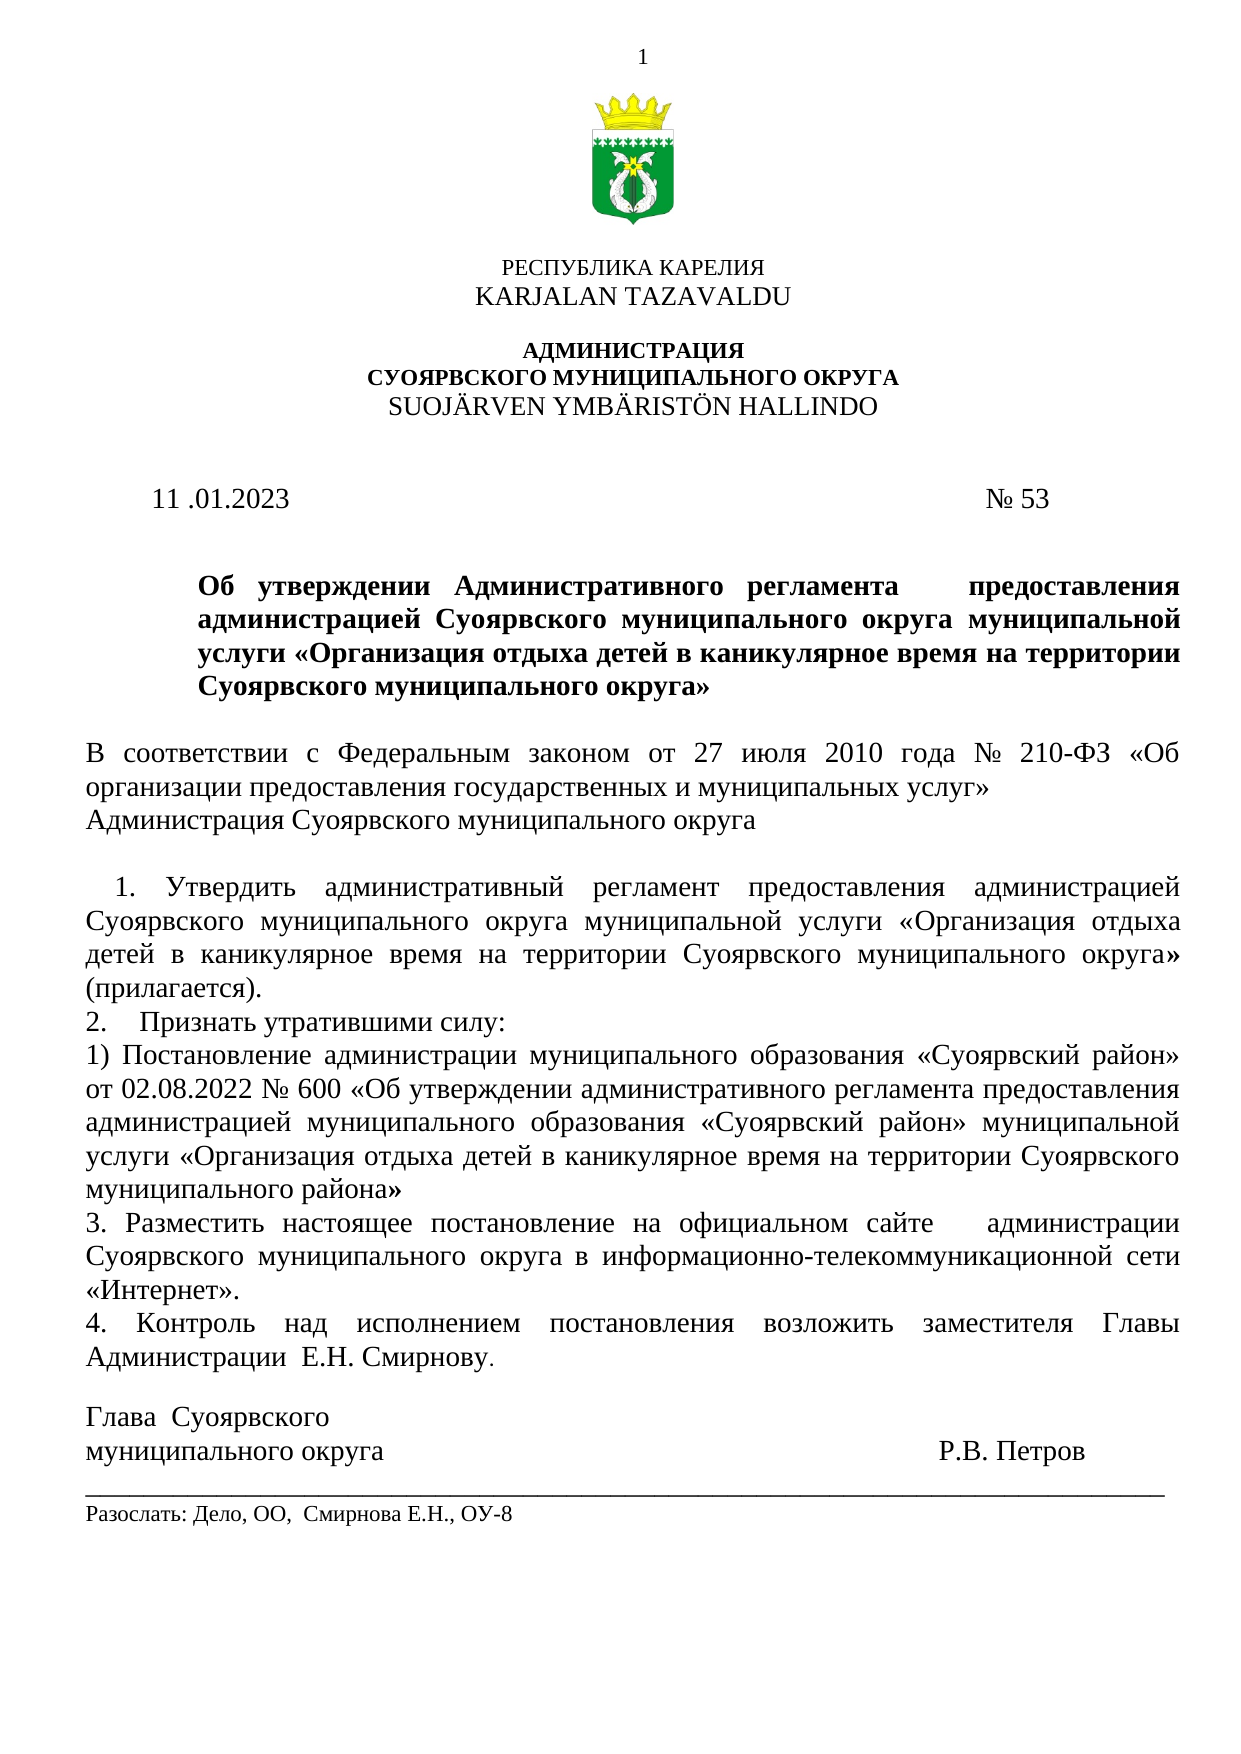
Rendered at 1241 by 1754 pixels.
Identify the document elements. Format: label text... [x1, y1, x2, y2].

picture [592, 93, 674, 225]
text 3. Разместить настоящее постановление на официальном сайте администрации Суоярвского муниципального округа в информационно-телекоммуникационной сети «Интернет». [85, 1205, 1181, 1306]
text 4. Контроль над исполнением постановления возложить заместителя Главы Администрации Е.Н. Смирнову. [85, 1306, 1181, 1373]
text 11 .01.2023 № 53 [85, 481, 1181, 515]
text 2. Признать утратившими силу: [85, 1004, 1181, 1037]
text РЕСПУБЛИКА КАРЕЛИЯ [85, 254, 1181, 280]
subtitle Об утверждении Административного регламента предоставления администрацией Суоярвского муниципального округа муниципальной услуги «Организация отдыха детей в каникулярное время на территории Суоярвского муниципального округа» [197, 568, 1181, 702]
text АДМИНИСТРАЦИЯ [85, 338, 1181, 364]
text SUOJÄRVEN YMBÄRISTÖN HALLINDO [85, 390, 1181, 421]
text Разослать: Дело, ОО, Смирнова Е.Н., ОУ-8 [85, 1500, 1181, 1526]
text Глава Суоярвского [85, 1399, 1181, 1433]
text __________________________________________________________________________ [85, 1466, 1181, 1500]
text СУОЯРВСКОГО МУНИЦИПАЛЬНОГО ОКРУГА [85, 364, 1181, 390]
text муниципального округа Р.В. Петров [85, 1433, 1181, 1466]
text KARJALAN TAZAVALDU [85, 280, 1181, 311]
text Администрация Суоярвского муниципального округа [85, 802, 1181, 836]
text В соответствии с Федеральным законом от 27 июля 2010 года № 210-ФЗ «Об организации предоставления государственных и муниципальных услуг» [85, 735, 1181, 802]
text 1) Постановление администрации муниципального образования «Суоярвский район» от 02.08.2022 № 600 «Об утверждении административного регламента предоставления администрацией муниципального образования «Суоярвский район» муниципальной услуги «Организация отдыха детей в каникулярное время на территории Суоярвского муниципального района» [85, 1037, 1181, 1205]
text 1. Утвердить административный регламент предоставления администрацией Суоярвского муниципального округа муниципальной услуги «Организация отдыха детей в каникулярное время на территории Суоярвского муниципального округа» (прилагается). [85, 869, 1181, 1004]
